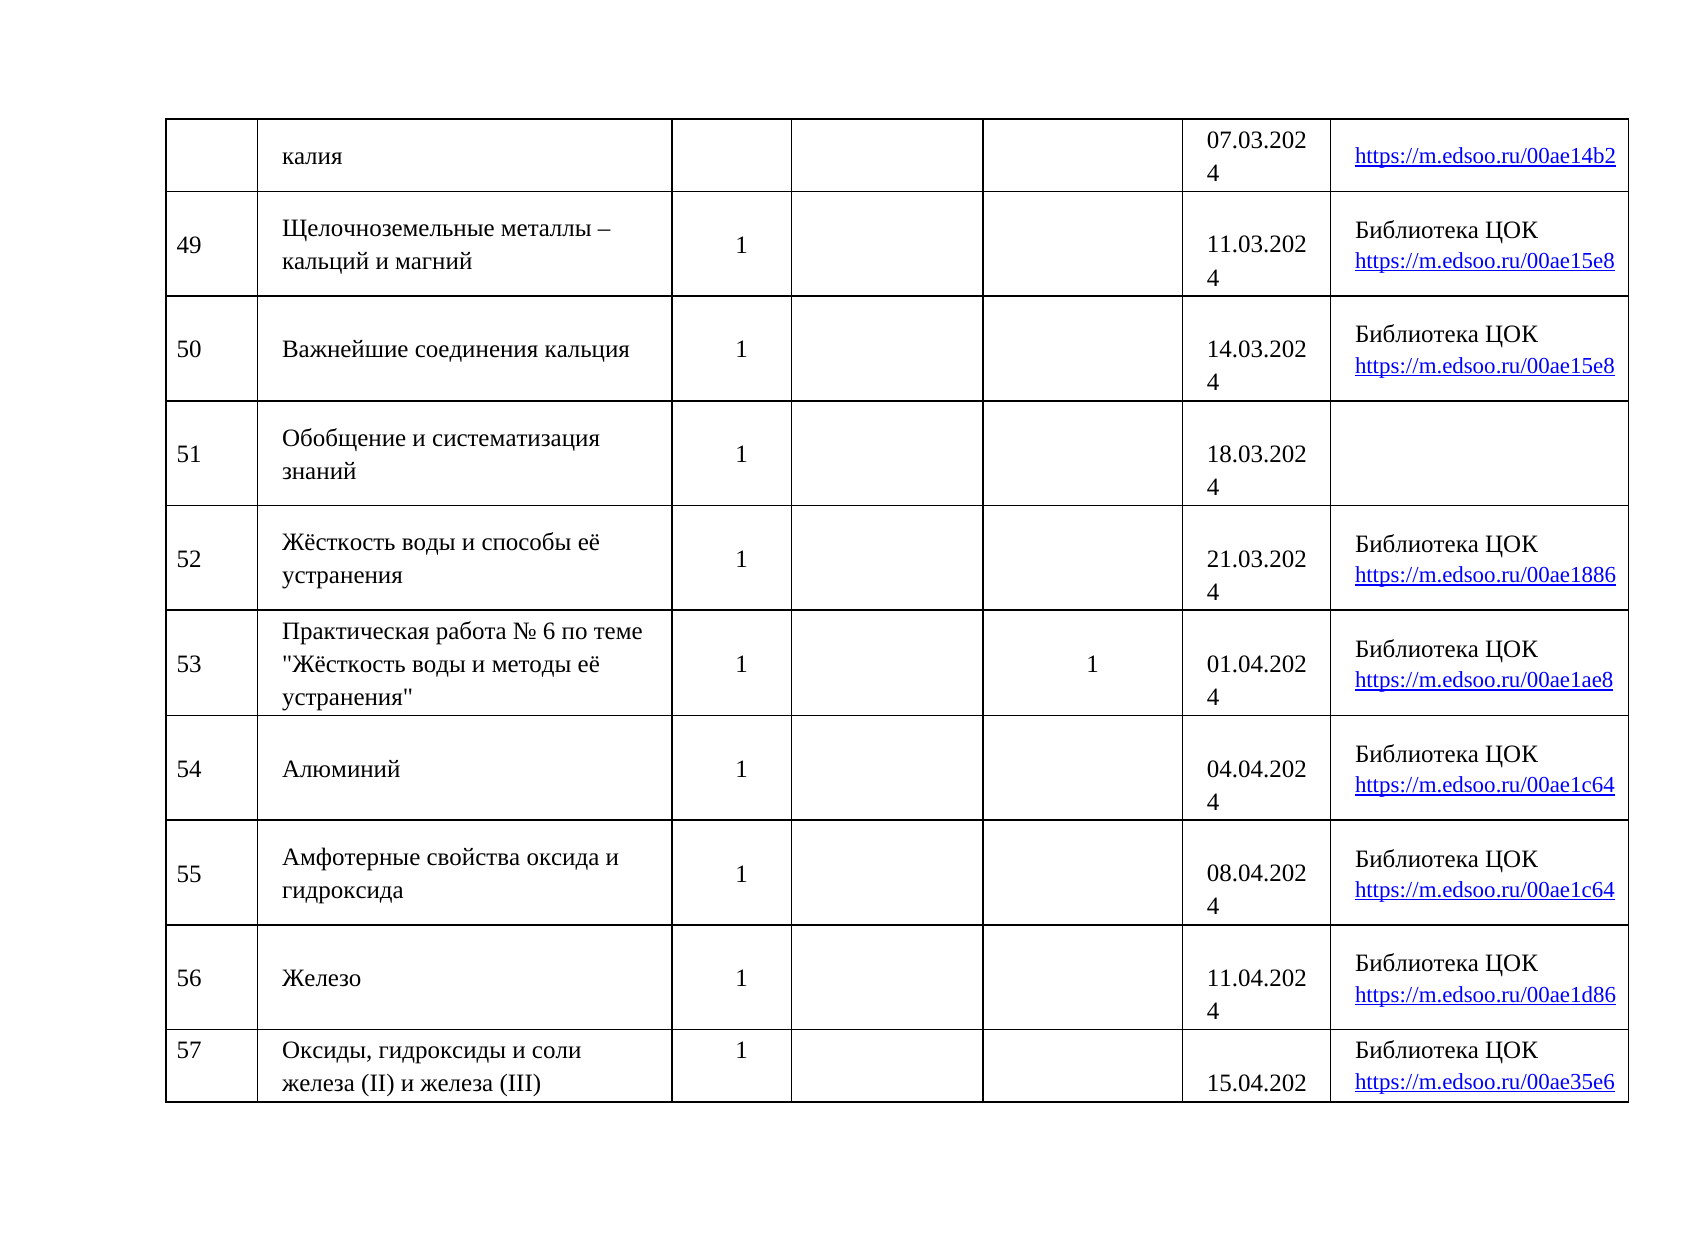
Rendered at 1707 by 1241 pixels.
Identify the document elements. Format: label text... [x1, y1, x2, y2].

table_cell 56 [167, 926, 257, 1029]
table_cell [1331, 402, 1628, 504]
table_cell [258, 1030, 671, 1101]
table_cell 51 [167, 402, 257, 504]
table_cell 1 [673, 506, 791, 609]
table_cell [792, 402, 982, 504]
table_cell 1 [673, 716, 791, 819]
table_cell 07.03.2024 [1183, 120, 1330, 191]
table_cell 1 [673, 926, 791, 1029]
table_cell 1 [673, 821, 791, 924]
table_cell 54 [167, 716, 257, 819]
table_cell [984, 297, 1182, 400]
table_cell [792, 821, 982, 924]
table_cell [984, 1030, 1182, 1101]
table_cell [984, 120, 1182, 191]
table_cell 1 [673, 402, 791, 504]
table_cell Библиотека ЦОК https://m.edsoo.ru/00ae1886 [1331, 506, 1628, 609]
table_cell 1 [673, 192, 791, 295]
table_cell [792, 297, 982, 400]
table_cell [792, 506, 982, 609]
table_cell 15.04.2024 [1183, 1030, 1330, 1101]
table_cell 1 [673, 1030, 791, 1101]
table_cell 55 [167, 821, 257, 924]
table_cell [1331, 120, 1628, 191]
table_cell [984, 926, 1182, 1029]
table_cell [984, 716, 1182, 819]
table_cell 11.03.2024 [1183, 192, 1330, 295]
table_cell 11.04.2024 [1183, 926, 1330, 1029]
table_cell 1 [673, 297, 791, 400]
table_cell 50 [167, 297, 257, 400]
table_cell [984, 821, 1182, 924]
table_cell 08.04.2024 [1183, 821, 1330, 924]
table_cell 1 [673, 611, 791, 715]
table_cell Обобщение и систематизация знаний [258, 402, 671, 504]
table_cell Жёсткость воды и способы её устранения [258, 506, 671, 609]
table_cell Алюминий [258, 716, 671, 819]
table_cell 48 [167, 120, 257, 191]
table_cell 14.03.2024 [1183, 297, 1330, 400]
table_cell Библиотека ЦОК https://m.edsoo.ru/00ae1c64 [1331, 716, 1628, 819]
table_cell [792, 1030, 982, 1101]
table_cell 1 [673, 120, 791, 191]
table_cell [984, 506, 1182, 609]
table_cell 04.04.2024 [1183, 716, 1330, 819]
table_cell 21.03.2024 [1183, 506, 1330, 609]
table_cell [792, 120, 982, 191]
table_cell [792, 926, 982, 1029]
table_cell [792, 611, 982, 715]
table_cell Амфотерные свойства оксида и гидроксида [258, 821, 671, 924]
table_cell 53 [167, 611, 257, 715]
table_cell Важнейшие соединения кальция [258, 297, 671, 400]
table_cell 52 [167, 506, 257, 609]
table_cell Библиотека ЦОК https://m.edsoo.ru/00ae1d86 [1331, 926, 1628, 1029]
table_cell Библиотека ЦОК https://m.edsoo.ru/00ae1c64 [1331, 821, 1628, 924]
table_cell 57 [167, 1030, 257, 1101]
table_cell [984, 402, 1182, 504]
table_cell 18.03.2024 [1183, 402, 1330, 504]
table_cell [792, 716, 982, 819]
table_cell 1 [984, 611, 1182, 715]
table_cell 01.04.2024 [1183, 611, 1330, 715]
table_cell Железо [258, 926, 671, 1029]
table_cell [1331, 1030, 1628, 1101]
table_cell Щелочноземельные металлы – кальций и магний [258, 192, 671, 295]
table_cell Библиотека ЦОК https://m.edsoo.ru/00ae15e8 [1331, 297, 1628, 400]
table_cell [258, 120, 671, 191]
table_cell 49 [167, 192, 257, 295]
table_cell Библиотека ЦОК https://m.edsoo.ru/00ae1ae8 [1331, 611, 1628, 715]
table_cell [792, 192, 982, 295]
table_cell [984, 192, 1182, 295]
table_cell Библиотека ЦОК https://m.edsoo.ru/00ae15e8 [1331, 192, 1628, 295]
table_cell Практическая работа № 6 по теме "Жёсткость воды и методы её устранения" [258, 611, 671, 715]
